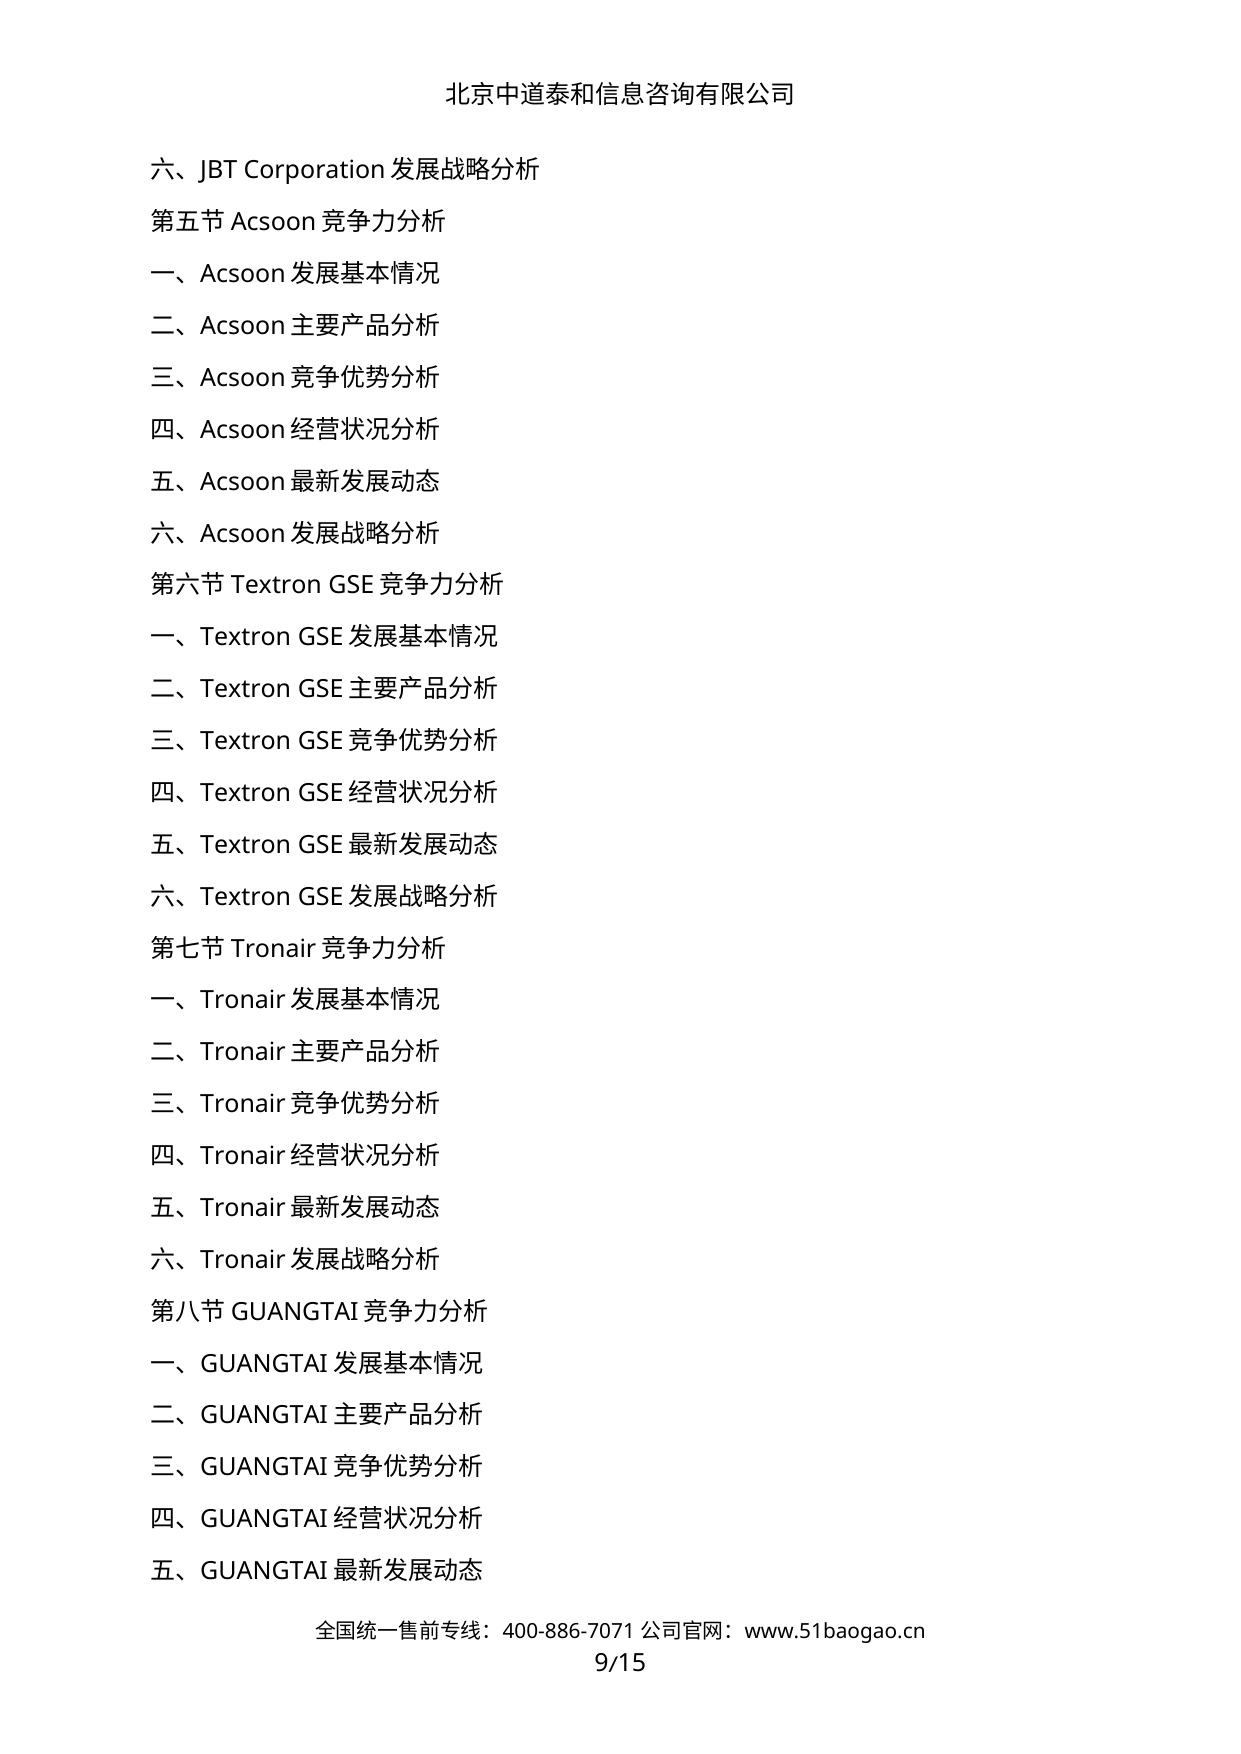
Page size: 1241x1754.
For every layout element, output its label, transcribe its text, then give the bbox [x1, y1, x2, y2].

text 六、Acsoon发展战略分析 [150, 513, 1090, 549]
text 第六节 Textron GSE竞争力分析 [150, 565, 1090, 601]
text 五、Acsoon最新发展动态 [150, 461, 1090, 497]
text 二、GUANGTAI主要产品分析 [150, 1395, 1090, 1431]
text 二、Tronair主要产品分析 [150, 1032, 1090, 1068]
text 一、Tronair发展基本情况 [150, 980, 1090, 1016]
text 第五节 Acsoon竞争力分析 [150, 202, 1090, 238]
text 二、Textron GSE主要产品分析 [150, 669, 1090, 705]
text 五、Textron GSE最新发展动态 [150, 824, 1090, 861]
text 二、Acsoon主要产品分析 [150, 306, 1090, 342]
text 一、GUANGTAI发展基本情况 [150, 1343, 1090, 1379]
text 三、Tronair竞争优势分析 [150, 1084, 1090, 1120]
text 五、Tronair最新发展动态 [150, 1187, 1090, 1224]
text 五、GUANGTAI最新发展动态 [150, 1551, 1090, 1587]
text 四、Textron GSE经营状况分析 [150, 772, 1090, 809]
text 一、Textron GSE发展基本情况 [150, 617, 1090, 653]
text 三、Acsoon竞争优势分析 [150, 357, 1090, 394]
text 四、Tronair经营状况分析 [150, 1136, 1090, 1172]
text 六、JBT Corporation发展战略分析 [150, 150, 1090, 186]
text 一、Acsoon发展基本情况 [150, 254, 1090, 290]
text 四、Acsoon经营状况分析 [150, 409, 1090, 446]
text 六、Textron GSE发展战略分析 [150, 876, 1090, 912]
text 六、Tronair发展战略分析 [150, 1239, 1090, 1276]
text 三、Textron GSE竞争优势分析 [150, 721, 1090, 757]
text 第七节 Tronair竞争力分析 [150, 928, 1090, 964]
text 第八节 GUANGTAI竞争力分析 [150, 1291, 1090, 1327]
text 四、GUANGTAI经营状况分析 [150, 1499, 1090, 1535]
text 三、GUANGTAI竞争优势分析 [150, 1447, 1090, 1483]
